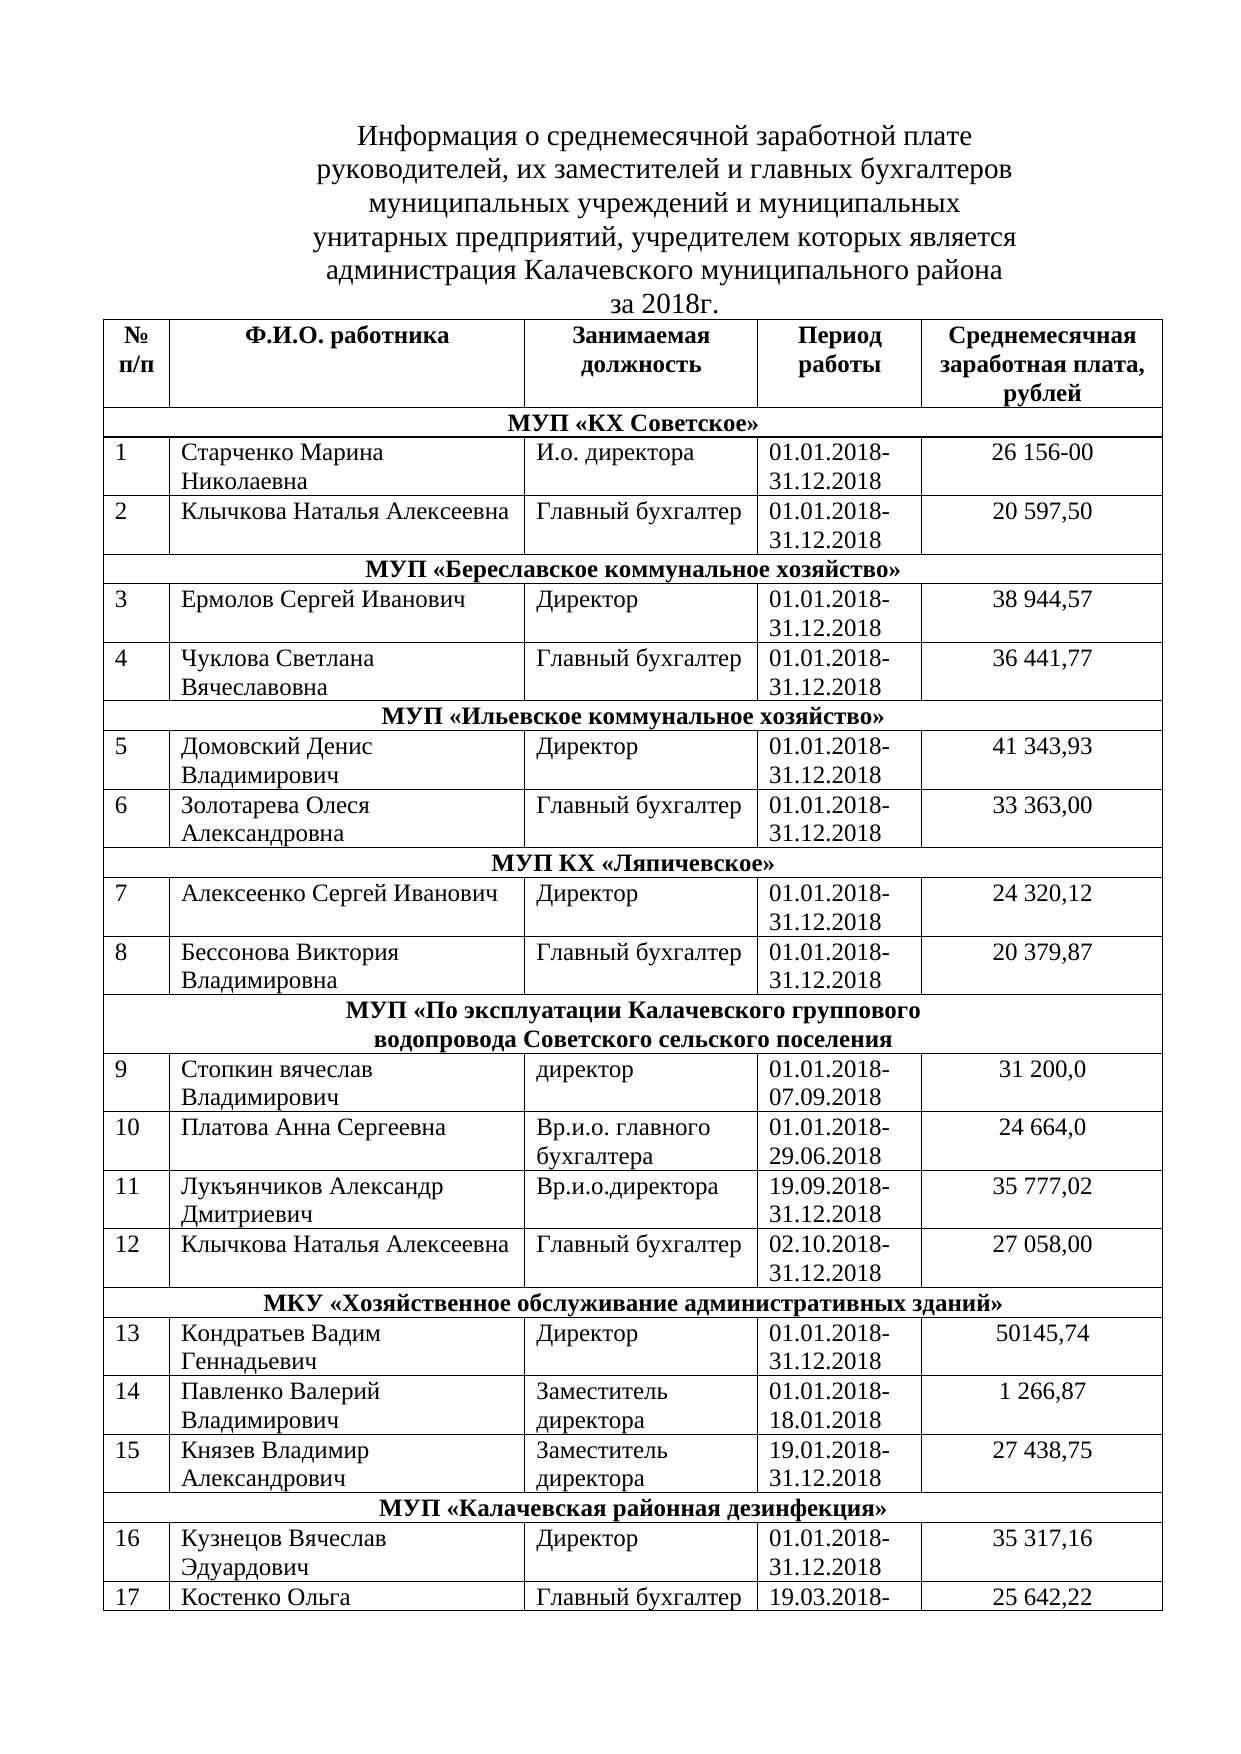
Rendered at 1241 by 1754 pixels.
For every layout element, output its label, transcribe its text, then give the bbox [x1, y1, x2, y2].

table_cell Директор [525, 731, 757, 789]
table_cell Директор [525, 584, 757, 642]
table_cell Вр.и.о. главного бухгалтера [525, 1112, 757, 1170]
table_cell 6 [104, 790, 169, 847]
table_header Среднемесячная заработная плата, рублей [922, 320, 1162, 407]
table_header Занимаемая должность [525, 320, 757, 407]
table_cell 35 317,16 [922, 1523, 1162, 1581]
table_cell МУП «Береславское коммунальное хозяйство» [104, 555, 1162, 583]
table_cell 10 [104, 1112, 169, 1170]
table_cell 17 [104, 1582, 169, 1610]
table_cell 24 320,12 [922, 878, 1162, 936]
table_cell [758, 1582, 921, 1610]
text муниципальных учреждений и муниципальных [177, 185, 1152, 219]
table_cell Чуклова Светлана Вячеславовна [170, 643, 524, 700]
text Информация о среднемесячной заработной плате [177, 118, 1152, 152]
table_cell 01.01.2018- 31.12.2018 [758, 643, 921, 700]
table_cell 27 438,75 [922, 1435, 1162, 1492]
table_cell 01.01.2018- 31.12.2018 [758, 584, 921, 642]
table_cell Князев Владимир Александрович [170, 1435, 524, 1492]
table_cell 50145,74 [922, 1318, 1162, 1375]
table_cell 27 058,00 [922, 1229, 1162, 1287]
table_cell Клычкова Наталья Алексеевна [170, 1229, 524, 1287]
table_cell Вр.и.о.директора [525, 1171, 757, 1228]
table_cell Директор [525, 1318, 757, 1375]
table_cell Алексеенко Сергей Иванович [170, 878, 524, 936]
table_header № п/п [104, 320, 169, 407]
table_cell 19.09.2018- 31.12.2018 [758, 1171, 921, 1228]
table_cell 12 [104, 1229, 169, 1287]
table_cell 15 [104, 1435, 169, 1492]
table_cell 1 [104, 438, 169, 495]
table_cell Главный бухгалтер [525, 643, 757, 700]
table_cell 9 [104, 1054, 169, 1111]
table_cell Заместитель директора [525, 1376, 757, 1434]
text руководителей, их заместителей и главных бухгалтеров [177, 152, 1152, 185]
text за 2018г. [177, 286, 1152, 319]
table_cell 01.01.2018- 31.12.2018 [758, 1318, 921, 1375]
table_cell И.о. директора [525, 438, 757, 495]
table_cell Главный бухгалтер [525, 1229, 757, 1287]
table_cell 01.01.2018- 31.12.2018 [758, 496, 921, 553]
table_cell 11 [104, 1171, 169, 1228]
table_cell 5 [104, 731, 169, 789]
table_cell 41 343,93 [922, 731, 1162, 789]
table_cell Лукъянчиков Александр Дмитриевич [170, 1171, 524, 1228]
table_cell 4 [104, 643, 169, 700]
table_cell директор [525, 1054, 757, 1111]
table_cell 8 [104, 937, 169, 994]
table_cell Клычкова Наталья Алексеевна [170, 496, 524, 553]
table_cell 35 777,02 [922, 1171, 1162, 1228]
table_cell 20 379,87 [922, 937, 1162, 994]
table_cell 01.01.2018- 31.12.2018 [758, 790, 921, 847]
table_header Период работы [758, 320, 921, 407]
table_cell МУП КХ «Ляпичевское» [104, 848, 1162, 877]
table_cell 36 441,77 [922, 643, 1162, 700]
table_cell МКУ «Хозяйственное обслуживание административных зданий» [104, 1288, 1162, 1317]
table_cell 01.01.2018- 31.12.2018 [758, 731, 921, 789]
table_cell 25 642,22 [922, 1582, 1162, 1610]
table_cell 19.01.2018- 31.12.2018 [758, 1435, 921, 1492]
table_cell 02.10.2018- 31.12.2018 [758, 1229, 921, 1287]
table_cell 31 200,0 [922, 1054, 1162, 1111]
table_cell Директор [525, 1523, 757, 1581]
table_cell Золотарева Олеся Александровна [170, 790, 524, 847]
table_cell Бессонова Виктория Владимировна [170, 937, 524, 994]
table_cell Главный бухгалтер [525, 790, 757, 847]
table_cell 33 363,00 [922, 790, 1162, 847]
text унитарных предприятий, учредителем которых является [177, 219, 1152, 252]
table_cell 20 597,50 [922, 496, 1162, 553]
table_cell 01.01.2018- 31.12.2018 [758, 878, 921, 936]
table_cell Ермолов Сергей Иванович [170, 584, 524, 642]
table_cell 01.01.2018- 29.06.2018 [758, 1112, 921, 1170]
table_cell 01.01.2018- 31.12.2018 [758, 1523, 921, 1581]
table_cell МУП «Калачевская районная дезинфекция» [104, 1493, 1162, 1522]
table_cell 24 664,0 [922, 1112, 1162, 1170]
table_cell МУП «Ильевское коммунальное хозяйство» [104, 701, 1162, 730]
table_cell Главный бухгалтер [525, 1582, 757, 1610]
table_cell Старченко Марина Николаевна [170, 438, 524, 495]
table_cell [170, 1582, 524, 1610]
table_cell Кузнецов Вячеслав Эдуардович [170, 1523, 524, 1581]
table_cell МУП «КХ Советское» [104, 408, 1162, 436]
table_cell 7 [104, 878, 169, 936]
table_cell 13 [104, 1318, 169, 1375]
table_cell 01.01.2018- 18.01.2018 [758, 1376, 921, 1434]
table_cell 3 [104, 584, 169, 642]
table_cell 01.01.2018- 31.12.2018 [758, 937, 921, 994]
table_cell 14 [104, 1376, 169, 1434]
table_header Ф.И.О. работника [170, 320, 524, 407]
table_cell Главный бухгалтер [525, 937, 757, 994]
table_cell Стопкин вячеслав Владимирович [170, 1054, 524, 1111]
table_cell Главный бухгалтер [525, 496, 757, 553]
table_cell 01.01.2018- 07.09.2018 [758, 1054, 921, 1111]
table_cell 16 [104, 1523, 169, 1581]
table_cell Заместитель директора [525, 1435, 757, 1492]
table_cell 01.01.2018- 31.12.2018 [758, 438, 921, 495]
table_cell Платова Анна Сергеевна [170, 1112, 524, 1170]
table_cell 38 944,57 [922, 584, 1162, 642]
table_cell Домовский Денис Владимирович [170, 731, 524, 789]
table_cell 26 156-00 [922, 438, 1162, 495]
table_cell МУП «По эксплуатации Калачевского группового водопровода Советского сельского поселения [104, 995, 1162, 1053]
table_cell Кондратьев Вадим Геннадьевич [170, 1318, 524, 1375]
table_cell 1 266,87 [922, 1376, 1162, 1434]
table_cell 2 [104, 496, 169, 553]
table_cell Павленко Валерий Владимирович [170, 1376, 524, 1434]
text администрация Калачевского муниципального района [177, 252, 1152, 286]
table_cell Директор [525, 878, 757, 936]
